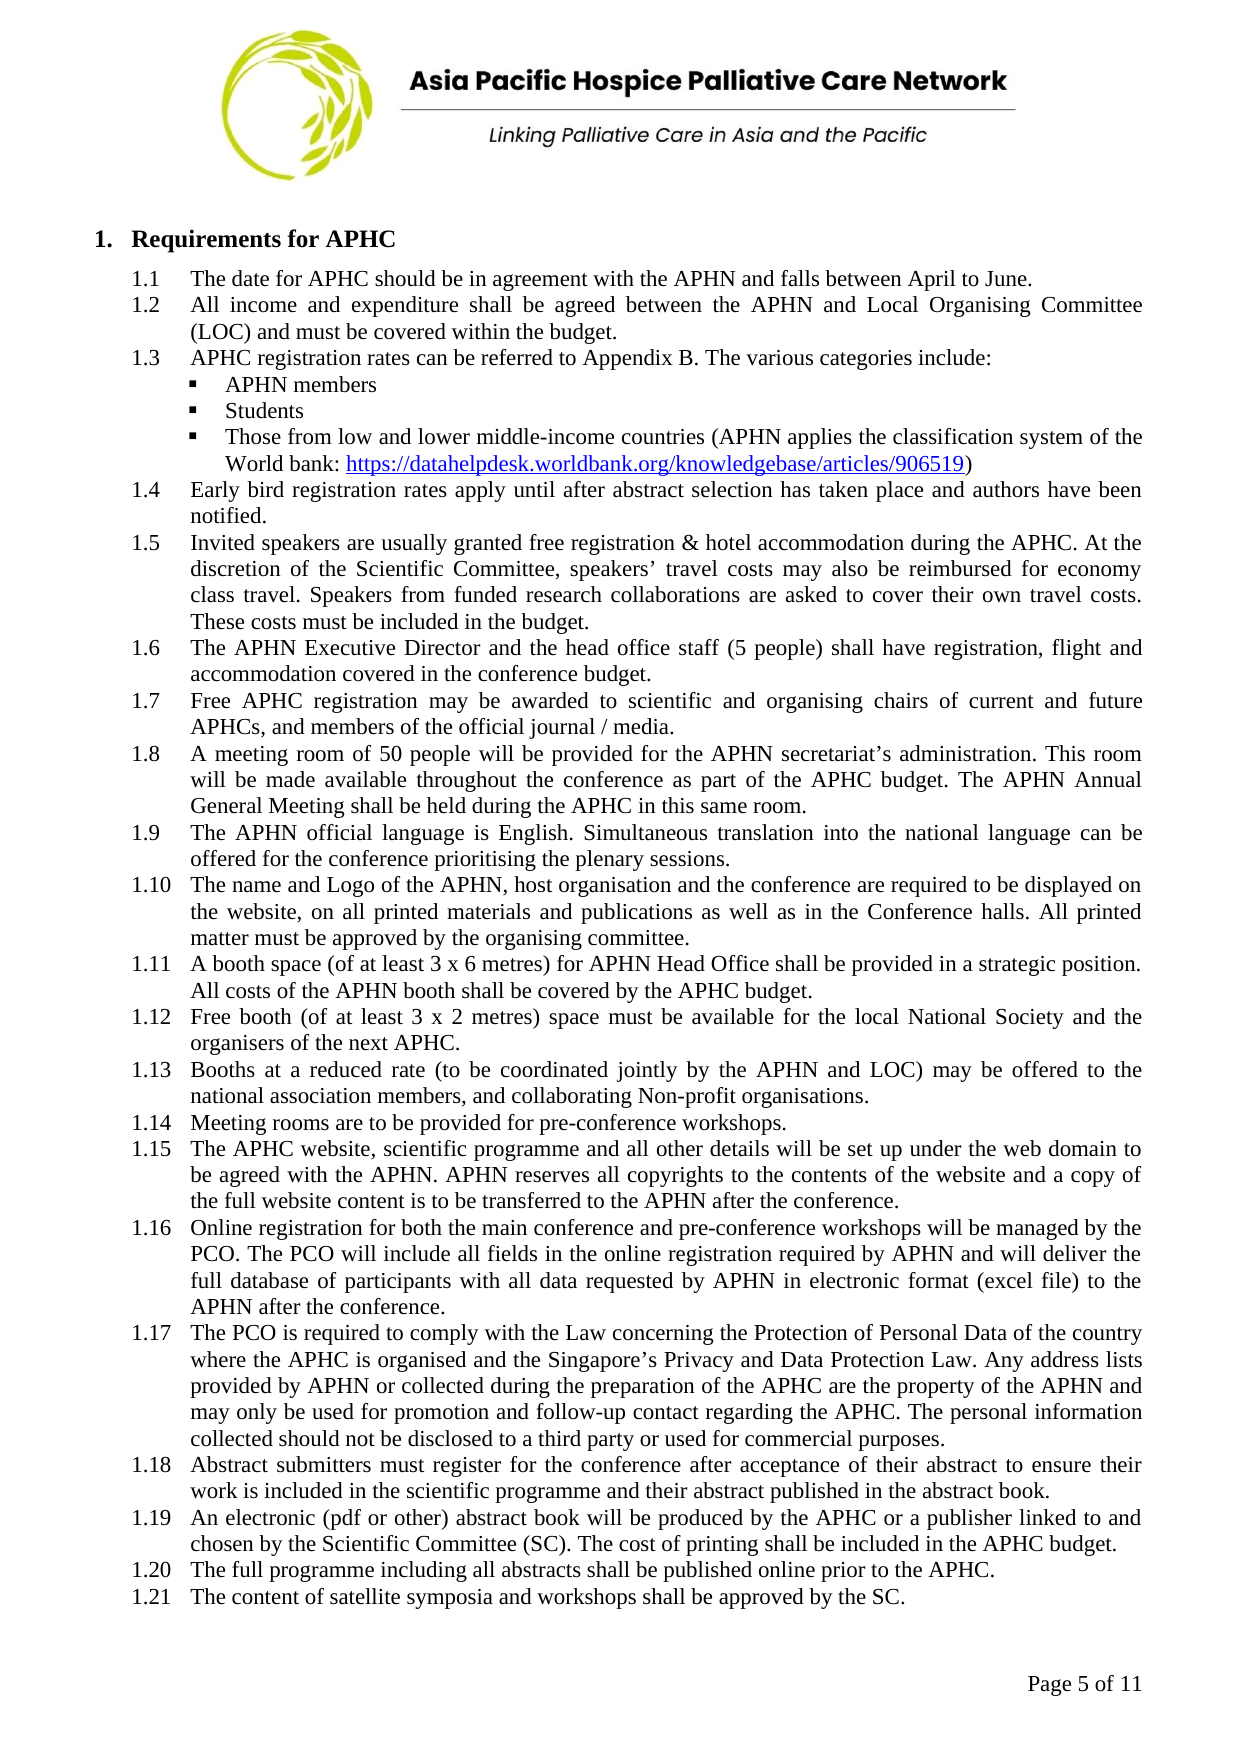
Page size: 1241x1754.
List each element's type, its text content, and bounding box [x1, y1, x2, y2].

list Requirements for APHC [94, 224, 1144, 253]
list Free booth (of at least 3 x 2 metres) space must be available for the local National Society and the organisers of the next APHC. [131, 1003, 1144, 1056]
list Abstract submitters must register for the conference after acceptance of their abstract to ensure their work is included in the scientific programme and their abstract published in the abstract book. [131, 1451, 1144, 1504]
list APHN members [187, 371, 1144, 397]
list All income and expenditure shall be agreed between the APHN and Local Organising Committee (LOC) and must be covered within the budget. [131, 292, 1144, 344]
list Free APHC registration may be awarded to scientific and organising chairs of current and future APHCs, and members of the official journal / media. [131, 687, 1144, 739]
list The APHC website, scientific programme and all other details will be set up under the web domain to be agreed with the APHN. APHN reserves all copyrights to the contents of the website and a copy of the full website content is to be transferred to the APHN after the conference. [131, 1135, 1144, 1214]
list Those from low and lower middle-income countries (APHN applies the classification system of the World bank: https://datahelpdesk.worldbank.org/knowledgebase/articles/906519) [187, 423, 1144, 476]
list Meeting rooms are to be provided for pre-conference workshops. [131, 1108, 1144, 1135]
list The PCO is required to comply with the Law concerning the Protection of Personal Data of the country where the APHC is organised and the Singapore’s Privacy and Data Protection Law. Any address lists provided by APHN or collected during the preparation of the APHC are the property of the APHN and may only be used for promotion and follow-up contact regarding the APHC. The personal information collected should not be disclosed to a third party or used for commercial purposes. [131, 1319, 1144, 1451]
list Online registration for both the main conference and pre-conference workshops will be managed by the PCO. The PCO will include all fields in the online registration required by APHN and will deliver the full database of participants with all data requested by APHN in electronic format (excel file) to the APHN after the conference. [131, 1214, 1144, 1319]
list The APHN official language is English. Simultaneous translation into the national language can be offered for the conference prioritising the plenary sessions. [131, 819, 1144, 871]
list Booths at a reduced rate (to be coordinated jointly by the APHN and LOC) may be offered to the national association members, and collaborating Non-profit organisations. [131, 1056, 1144, 1108]
list The content of satellite symposia and workshops shall be approved by the SC. [131, 1583, 1144, 1609]
picture [220, 29, 1018, 183]
list Students [187, 397, 1144, 423]
list APHC registration rates can be referred to Appendix B. The various categories include: [131, 344, 1144, 371]
list The date for APHC should be in agreement with the APHN and falls between April to June. [131, 265, 1144, 292]
list The name and Logo of the APHN, host organisation and the conference are required to be displayed on the website, on all printed materials and publications as well as in the Conference halls. All printed matter must be approved by the organising committee. [131, 871, 1144, 950]
list Early bird registration rates apply until after abstract selection has taken place and authors have been notified. [131, 476, 1144, 529]
list Invited speakers are usually granted free registration & hotel accommodation during the APHC. At the discretion of the Scientific Committee, speakers’ travel costs may also be reimbursed for economy class travel. Speakers from funded research collaborations are asked to cover their own travel costs. These costs must be included in the budget. [131, 529, 1144, 634]
list An electronic (pdf or other) abstract book will be produced by the APHC or a publisher linked to and chosen by the Scientific Committee (SC). The cost of printing shall be included in the APHC budget. [131, 1504, 1144, 1557]
list A booth space (of at least 3 x 6 metres) for APHN Head Office shall be provided in a strategic position. All costs of the APHN booth shall be covered by the APHC budget. [131, 950, 1144, 1003]
list A meeting room of 50 people will be provided for the APHN secretariat’s administration. This room will be made available throughout the conference as part of the APHC budget. The APHN Annual General Meeting shall be held during the APHC in this same room. [131, 739, 1144, 819]
list The APHN Executive Director and the head office staff (5 people) shall have registration, flight and accommodation covered in the conference budget. [131, 634, 1144, 687]
list The full programme including all abstracts shall be published online prior to the APHC. [131, 1557, 1144, 1583]
